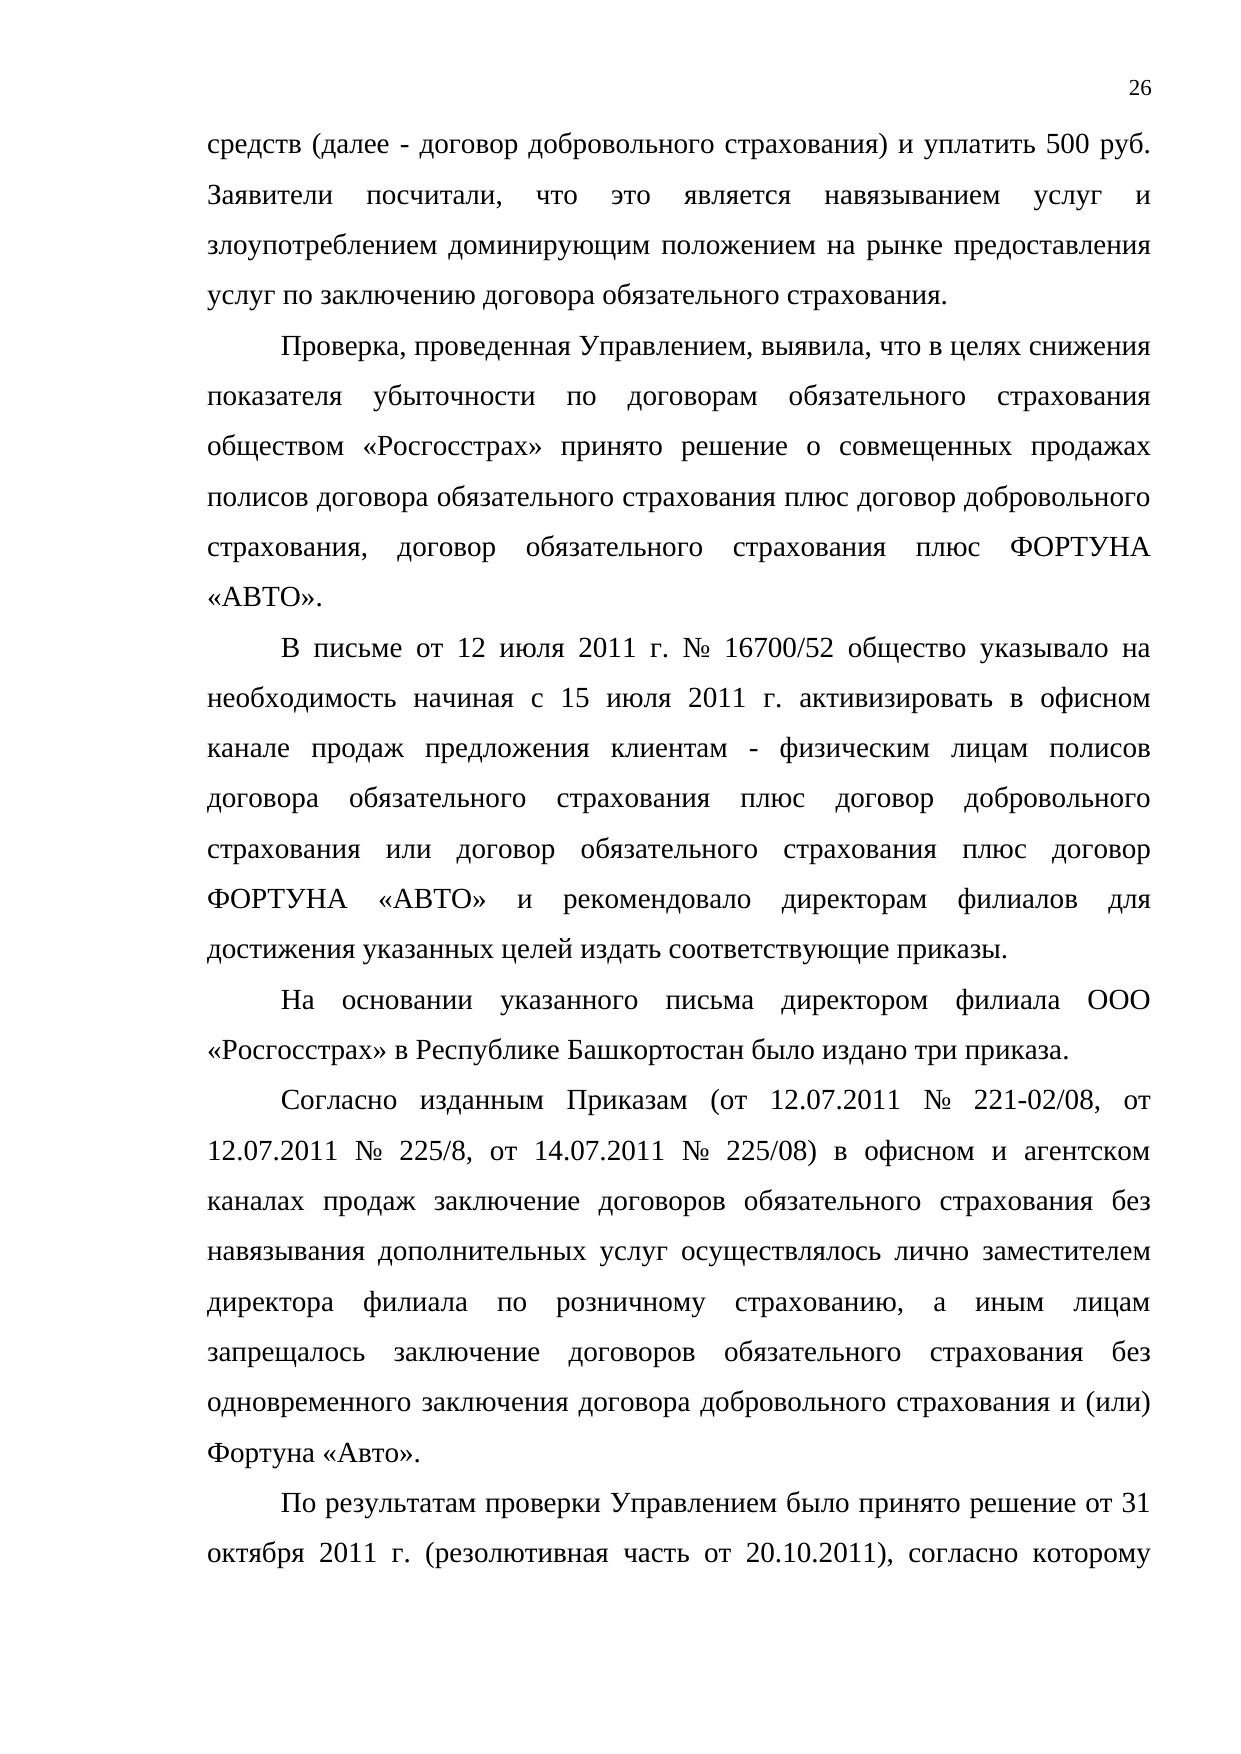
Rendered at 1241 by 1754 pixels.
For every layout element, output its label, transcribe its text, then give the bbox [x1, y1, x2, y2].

text В письме от 12 июля 2011 г. № 16700/52 общество указывало на необходимость начиная с 15 июля 2011 г. активизировать в офисном канале продаж предложения клиентам - физическим лицам полисов договора обязательного страхования плюс договор добровольного страхования или договор обязательного страхования плюс договор ФОРТУНА «АВТО» и рекомендовало директорам филиалов для достижения указанных целей издать соответствующие приказы. [207, 630, 1152, 965]
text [207, 1485, 1152, 1569]
text Согласно изданным Приказам (от 12.07.2011 № 221-02/08, от 12.07.2011 № 225/8, от 14.07.2011 № 225/08) в офисном и агентском каналах продаж заключение договоров обязательного страхования без навязывания дополнительных услуг осуществлялось лично заместителем директора филиала по розничному страхованию, а иным лицам запрещалось заключение договоров обязательного страхования без одновременного заключения договора добровольного страхования и (или) Фортуна «Авто». [207, 1082, 1152, 1468]
text На основании указанного письма директором филиала ООО «Росгосстрах» в Республике Башкортостан было издано три приказа. [207, 982, 1152, 1066]
text Проверка, проведенная Управлением, выявила, что в целях снижения показателя убыточности по договорам обязательного страхования обществом «Росгосстрах» принято решение о совмещенных продажах полисов договора обязательного страхования плюс договор добровольного страхования, договор обязательного страхования плюс ФОРТУНА «АВТО». [207, 328, 1152, 613]
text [207, 127, 1152, 311]
